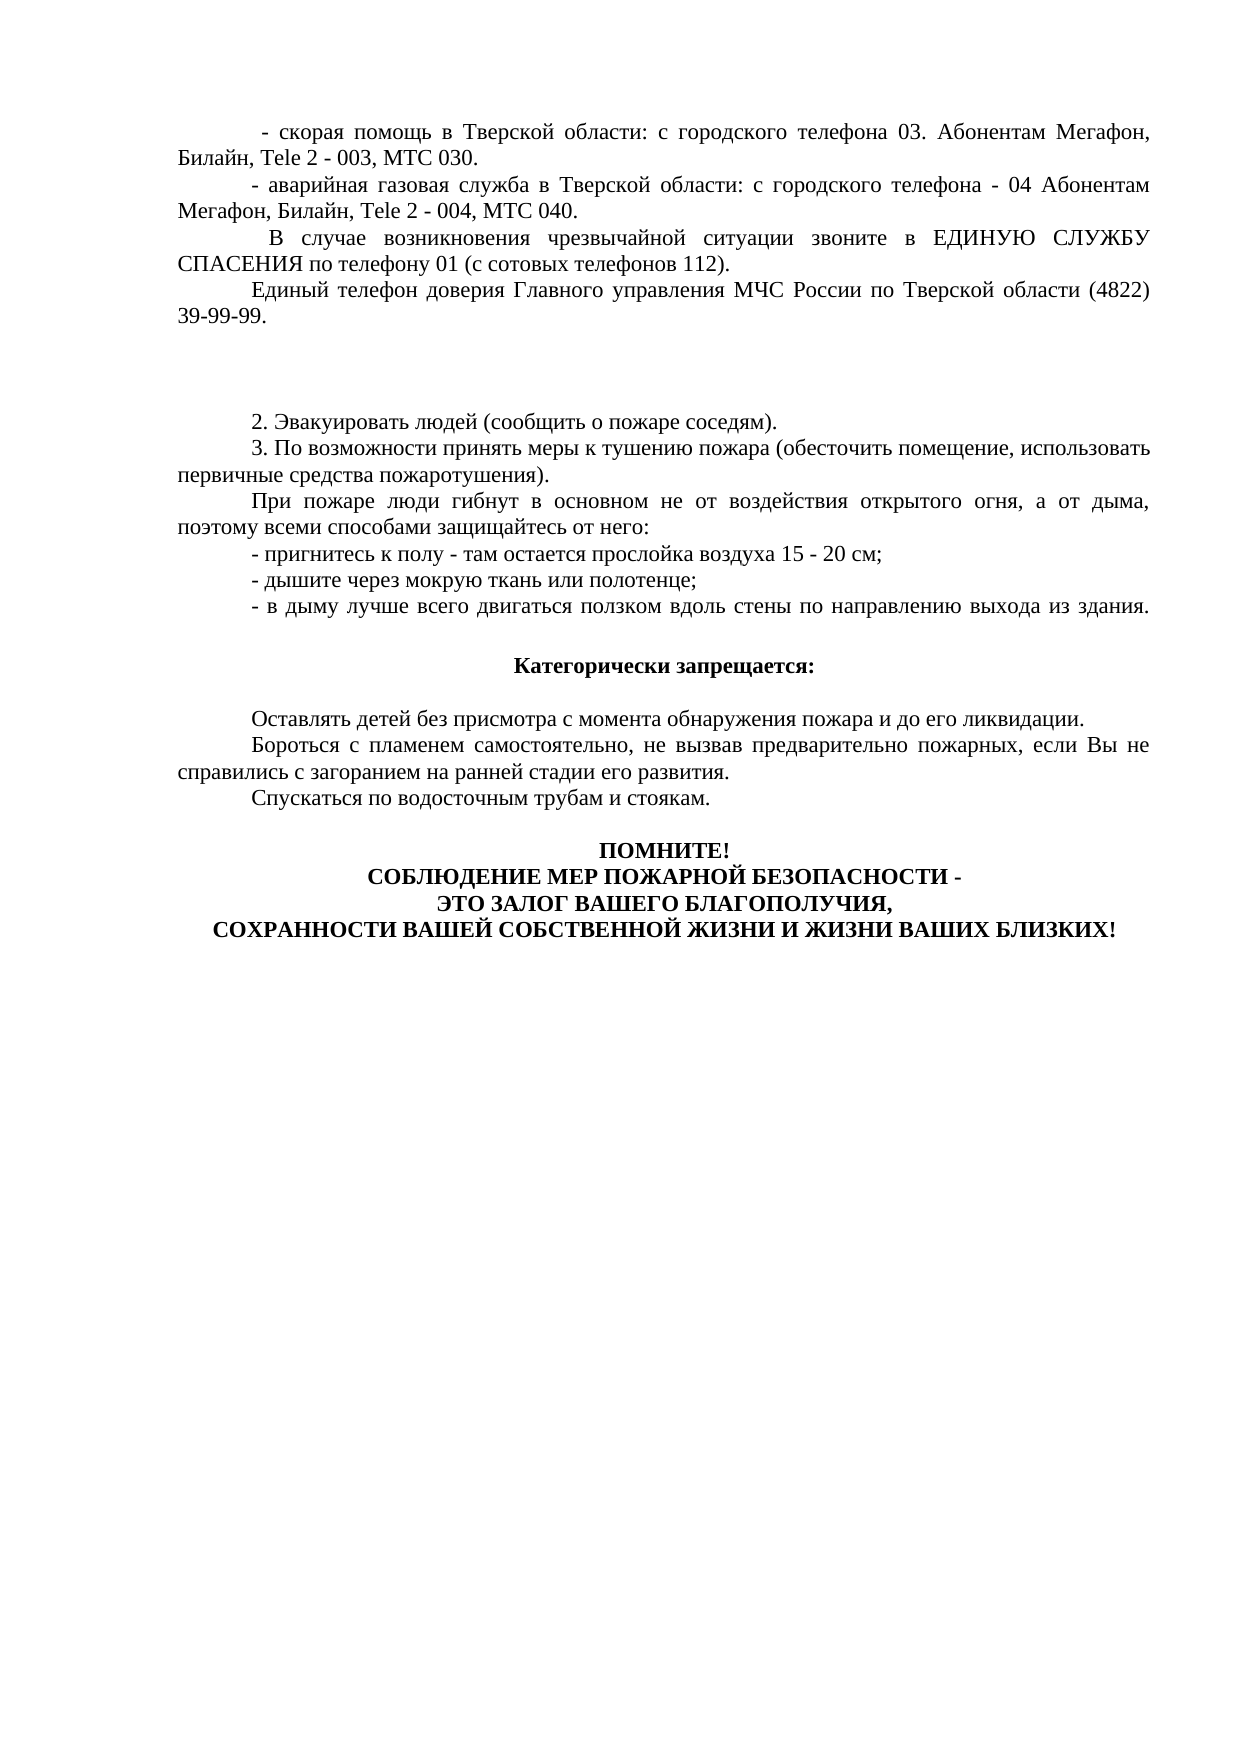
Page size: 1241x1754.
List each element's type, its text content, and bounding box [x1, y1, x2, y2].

text - в дыму лучше всего двигаться ползком вдоль стены по направлению выхода из здания. [177, 592, 1152, 652]
text Спускаться по водосточным трубам и стоякам. [177, 784, 1152, 811]
text СОБЛЮДЕНИЕ МЕР ПОЖАРНОЙ БЕЗОПАСНОСТИ - [177, 863, 1152, 889]
text - аварийная газовая служба в Тверской области: с городского телефона - 04 Абонентам Мегафон, Билайн, Tele 2 - 004, МТС 040. [177, 171, 1152, 223]
text СОХРАННОСТИ ВАШЕЙ СОБСТВЕННОЙ ЖИЗНИ И ЖИЗНИ ВАШИХ БЛИЗКИХ! [177, 916, 1152, 942]
text 3. По возможности принять меры к тушению пожара (обесточить помещение, использовать первичные средства пожаротушения). [177, 434, 1152, 487]
text ЭТО ЗАЛОГ ВАШЕГО БЛАГОПОЛУЧИЯ, [177, 889, 1152, 916]
text 2. Эвакуировать людей (сообщить о пожаре соседям). [177, 408, 1152, 434]
text При пожаре люди гибнут в основном не от воздействия открытого огня, а от дыма, поэтому всеми способами защищайтесь от него: [177, 487, 1152, 540]
text В случае возникновения чрезвычайной ситуации звоните в ЕДИНУЮ СЛУЖБУ СПАСЕНИЯ по телефону 01 (с сотовых телефонов 112). [177, 223, 1152, 276]
text - дышите через мокрую ткань или полотенце; [177, 566, 1152, 592]
text Бороться с пламенем самостоятельно, не вызвав предварительно пожарных, если Вы не справились с загоранием на ранней стадии его развития. [177, 731, 1152, 784]
text Оставлять детей без присмотра с момента обнаружения пожара и до его ликвидации. [177, 705, 1152, 731]
text ПОМНИТЕ! [177, 837, 1152, 863]
text - пригнитесь к полу - там остается прослойка воздуха 15 - 20 см; [177, 540, 1152, 566]
text - скорая помощь в Тверской области: с городского телефона 03. Абонентам Мегафон, Билайн, Tele 2 - 003, МТС 030. [177, 118, 1152, 171]
text Единый телефон доверия Главного управления МЧС России по Тверской области (4822) 39-99-99. [177, 276, 1152, 329]
text Категорически запрещается: [177, 652, 1152, 679]
